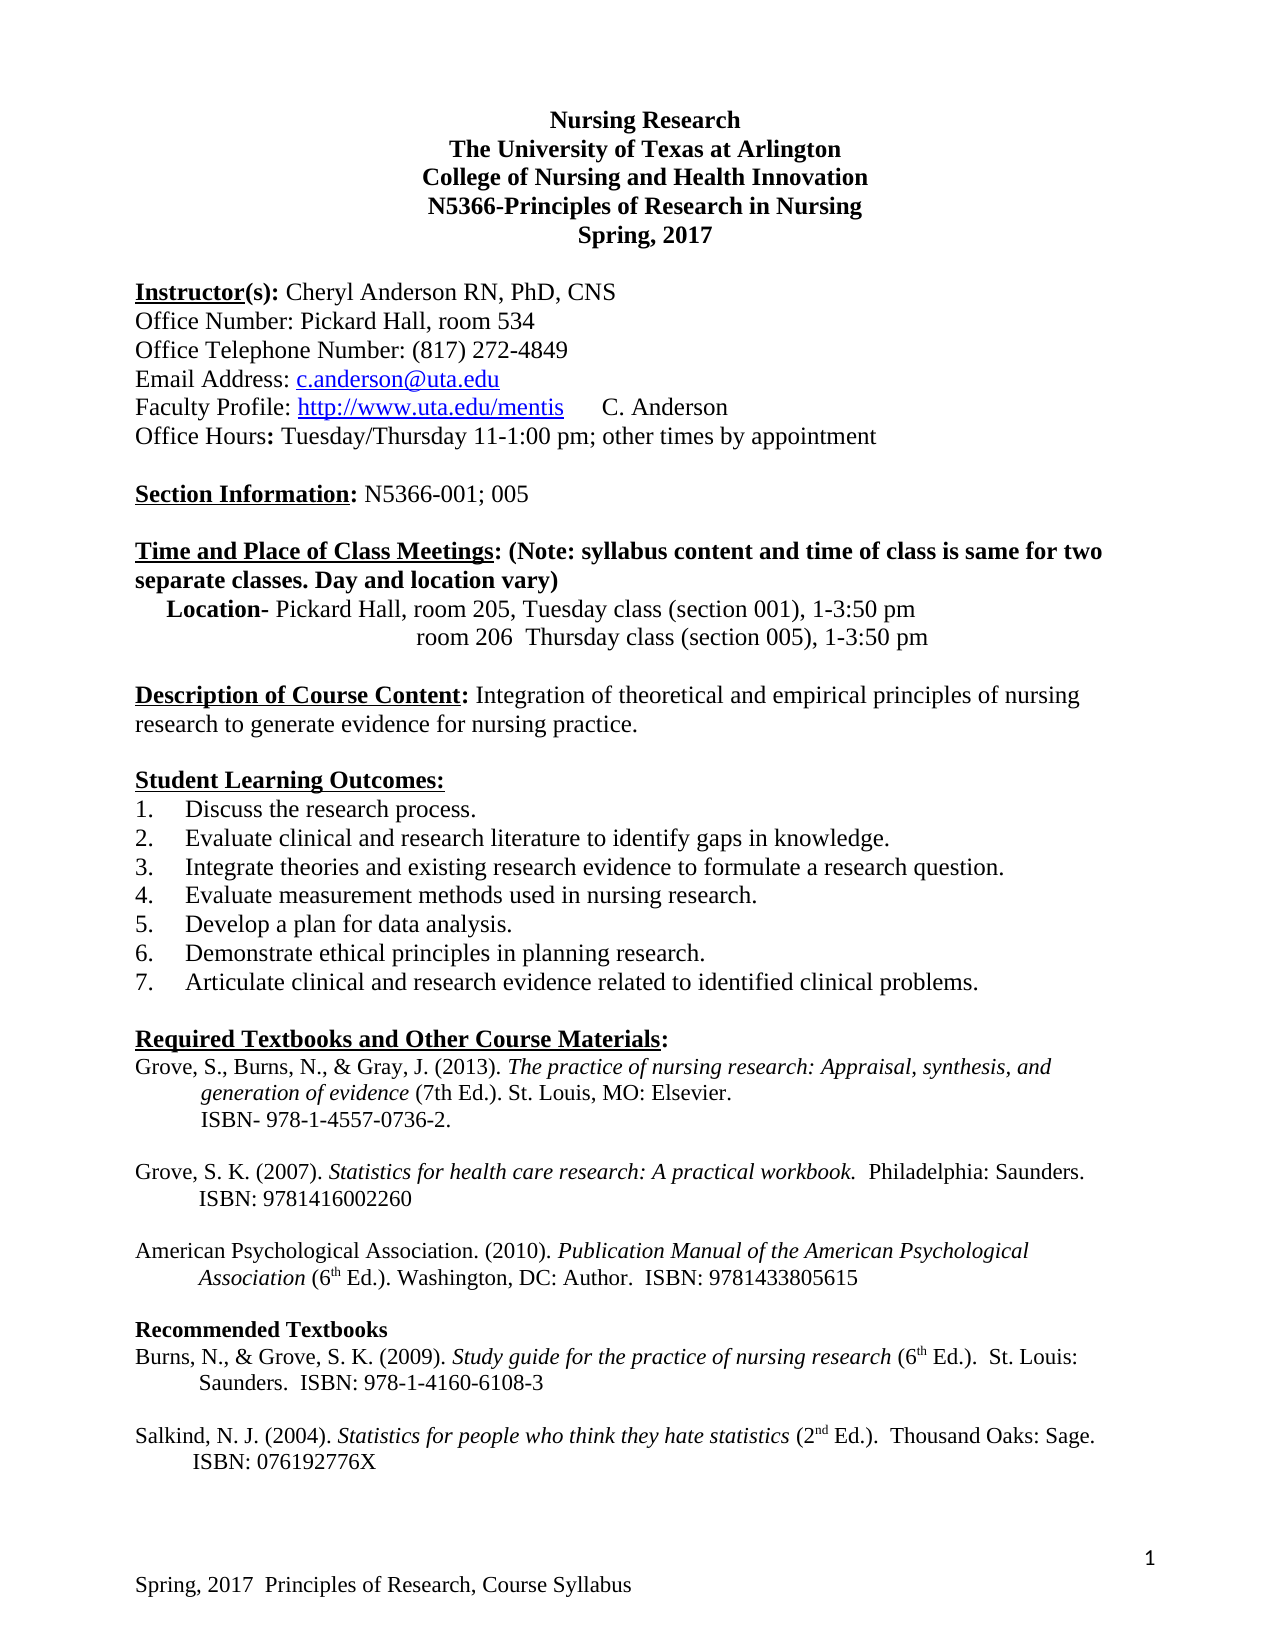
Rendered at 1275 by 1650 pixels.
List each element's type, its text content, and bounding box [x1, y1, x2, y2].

text Spring, 2017 [135, 220, 1155, 249]
text Email Address: c.anderson@uta.edu [135, 364, 1155, 392]
text 7. Articulate clinical and research evidence related to identified clinical problems. [135, 967, 1155, 996]
text Office Hours: Tuesday/Thursday 11-1:00 pm; other times by appointment [135, 421, 1155, 450]
table_header Grove, S. K. (2007). Statistics for health care research: A practical workbook. Philadelphia: Saunders. ISBN: 9781416002260 [124, 1132, 1135, 1237]
text Section Information: N5366-001; 005 [135, 479, 1155, 507]
text Office Number: Pickard Hall, room 534 [135, 306, 1155, 335]
text Nursing Research [135, 105, 1155, 134]
text room 206 Thursday class (section 005), 1-3:50 pm [135, 622, 1155, 651]
list Integrate theories and existing research evidence to formulate a research question. [135, 852, 1155, 881]
text Description of Course Content: Integration of theoretical and empirical principles of nursing research to generate evidence for nursing practice. [135, 680, 1155, 737]
text Grove, S., Burns, N., & Gray, J. (2013). The practice of nursing research: Appraisal, synthesis, and generation of evidence (7th Ed.). St. Louis, MO: Elsevier. [135, 1053, 1155, 1106]
list Evaluate clinical and research literature to identify gaps in knowledge. [135, 823, 1155, 852]
text Student Learning Outcomes: [135, 766, 1155, 794]
text Required Textbooks and Other Course Materials: [135, 1024, 1155, 1053]
text College of Nursing and Health Innovation [135, 162, 1155, 191]
list Develop a plan for data analysis. [135, 909, 1155, 938]
text N5366-Principles of Research in Nursing [135, 191, 1155, 220]
text Time and Place of Class Meetings: (Note: syllabus content and time of class is same for two separate classes. Day and location vary) [135, 536, 1155, 594]
text ISBN- 978-1-4557-0736-2. [135, 1106, 1155, 1132]
list Demonstrate ethical principles in planning research. [135, 938, 1155, 967]
list Evaluate measurement methods used in nursing research. [135, 881, 1155, 909]
table_cell American Psychological Association. (2010). Publication Manual of the American Psychological Association (6th Ed.). Washington, DC: Author. ISBN: 9781433805615 Recommended Textbooks Burns, N., & Grove, S. K. (2009). Study guide for the practice of nursing research (6th Ed.). St. Louis: Saunders. ISBN: 978-1-4160-6108-3 Salkind, N. J. (2004). Statistics for people who think they hate statistics (2nd Ed.). Thousand Oaks: Sage. ISBN: 076192776X [124, 1238, 1135, 1527]
text Location- Pickard Hall, room 205, Tuesday class (section 001), 1-3:50 pm [135, 594, 1155, 622]
text Faculty Profile: http://www.uta.edu/mentis C. Anderson [135, 392, 1155, 421]
list Discuss the research process. [135, 794, 1155, 823]
text The University of Texas at Arlington [135, 134, 1155, 162]
text Instructor(s): Cheryl Anderson RN, PhD, CNS [135, 277, 1155, 306]
text Office Telephone Number: (817) 272-4849 [135, 335, 1155, 364]
